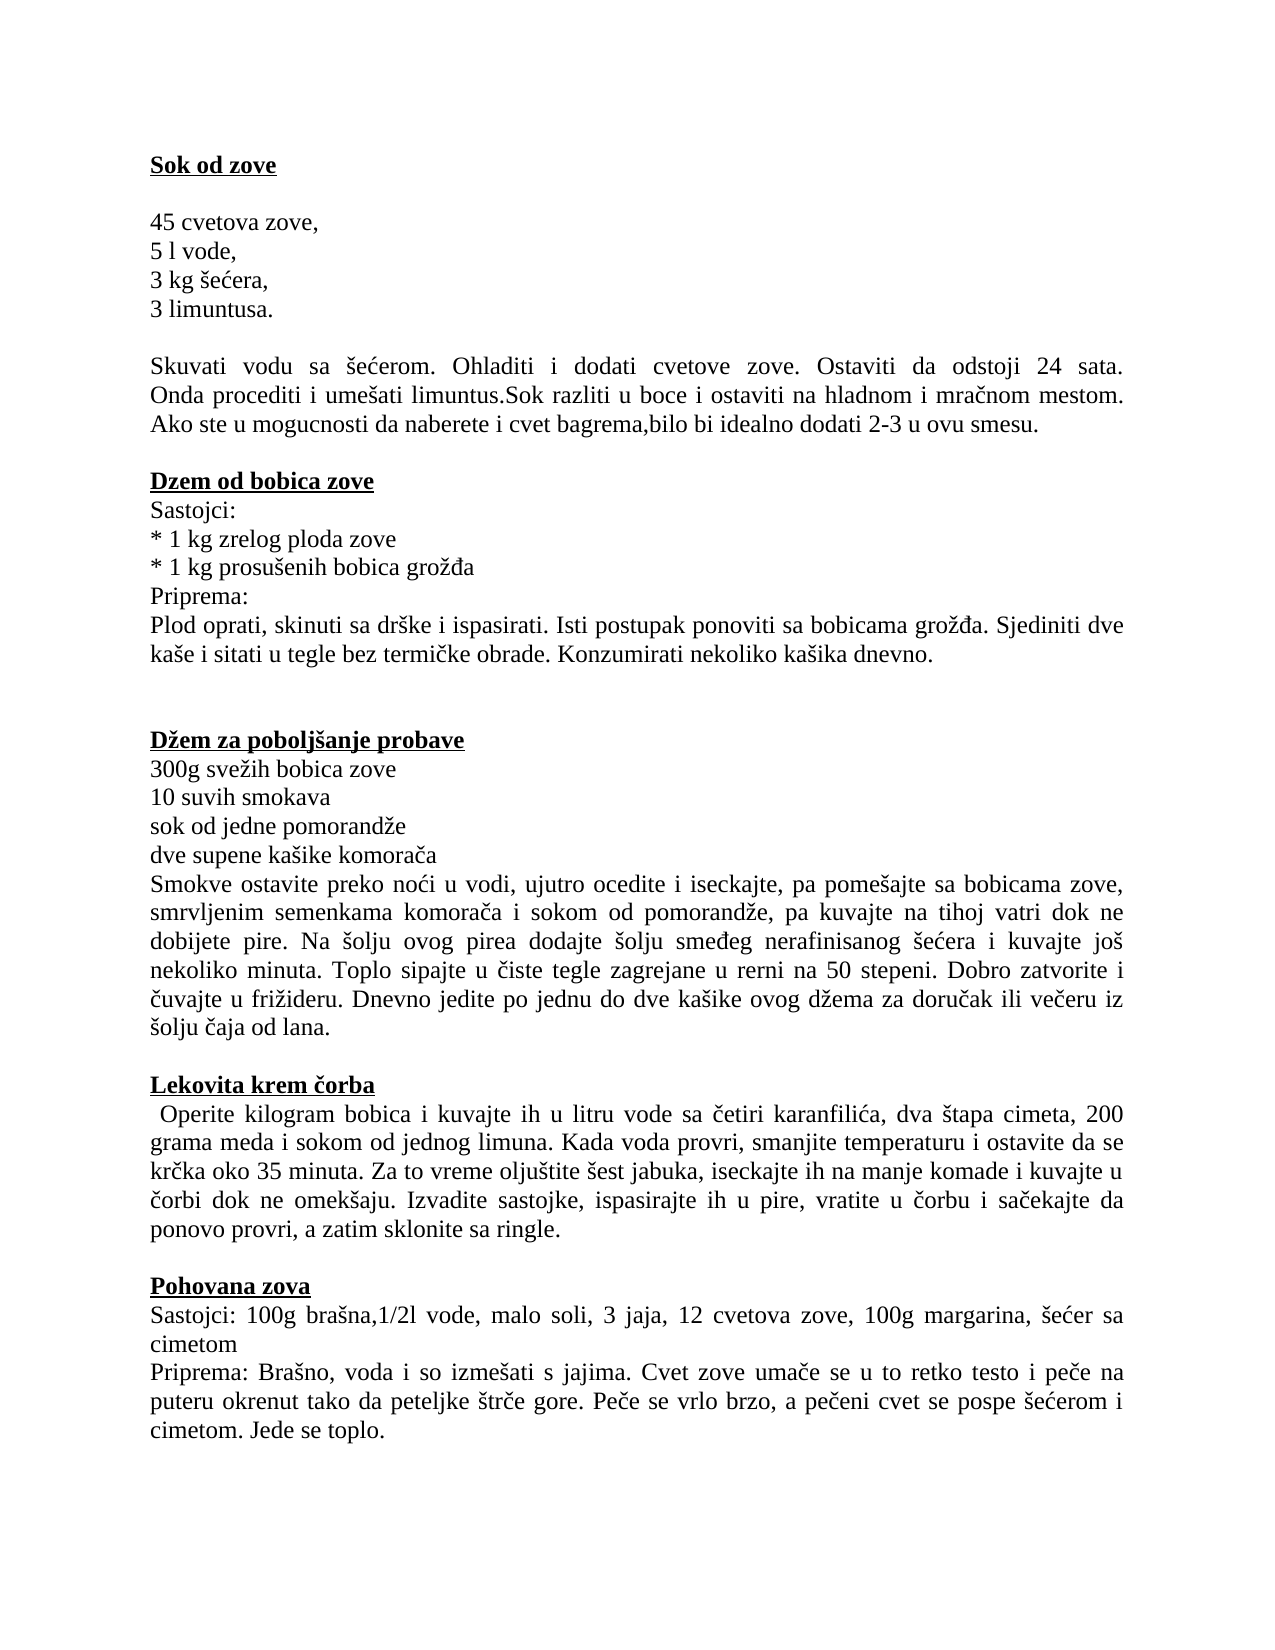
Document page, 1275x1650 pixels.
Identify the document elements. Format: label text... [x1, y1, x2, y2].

text 10 suvih smokava [150, 782, 1125, 811]
text Smokve ostavite preko noći u vodi, ujutro ocedite i iseckajte, pa pomešajte sa bobicama zove, smrvljenim semenkama komorača i sokom od pomorandže, pa kuvajte na tihoj vatri dok ne dobijete pire. Na šolju ovog pirea dodajte šolju smeđeg nerafinisanog šećera i kuvajte još nekoliko minuta. Toplo sipajte u čiste tegle zagrejane u rerni na 50 stepeni. Dobro zatvorite i čuvajte u frižideru. Dnevno jedite po jednu do dve kašike ovog džema za doručak ili večeru iz šolju čaja od lana. [150, 869, 1125, 1041]
text Sastojci: * 1 kg zrelog ploda zove * 1 kg prosušenih bobica grožđa Priprema: [150, 495, 1125, 610]
text Dzem od bobica zove [150, 466, 1125, 495]
text sok od jedne pomorandže [150, 811, 1125, 840]
text Pohovana zova [150, 1271, 1125, 1300]
text dve supene kašike komorača [150, 840, 1125, 869]
text Džem za poboljšanje probave [150, 725, 1125, 754]
text Sastojci: 100g brašna,1/2l vode, malo soli, 3 jaja, 12 cvetova zove, 100g margarina, šećer sa cimetom Priprema: Brašno, voda i so izmešati s jajima. Cvet zove umače se u to retko testo i peče na puteru okrenut tako da peteljke štrče gore. Peče se vrlo brzo, a pečeni cvet se pospe šećerom i cimetom. Jede se toplo. [150, 1300, 1125, 1444]
text Lekovita krem čorba [150, 1070, 1125, 1099]
text Sok od zove 45 cvetova zove, 5 l vode, 3 kg šećera, 3 limuntusa. [150, 150, 1125, 322]
text Plod oprati, skinuti sa drške i ispasirati. Isti postupak ponoviti sa bobicama grožđa. Sjediniti dve kaše i sitati u tegle bez termičke obrade. Konzumirati nekoliko kašika dnevno. [150, 610, 1125, 667]
text 300g svežih bobica zove [150, 754, 1125, 782]
text Operite kilogram bobica i kuvajte ih u litru vode sa četiri karanfilića, dva štapa cimeta, 200 grama meda i sokom od jednog limuna. Kada voda provri, smanjite temperaturu i ostavite da se krčka oko 35 minuta. Za to vreme oljuštite šest jabuka, iseckajte ih na manje komade i kuvajte u čorbi dok ne omekšaju. Izvadite sastojke, ispasirajte ih u pire, vratite u čorbu i sačekajte da ponovo provri, a zatim sklonite sa ringle. [150, 1099, 1125, 1242]
text Skuvati vodu sa šećerom. Ohladiti i dodati cvetove zove. Ostaviti da odstoji 24 sata. Onda procediti i umešati limuntus.Sok razliti u boce i ostaviti na hladnom i mračnom mestom. Ako ste u mogucnosti da naberete i cvet bagrema,bilo bi idealno dodati 2-3 u ovu smesu. [150, 322, 1125, 437]
